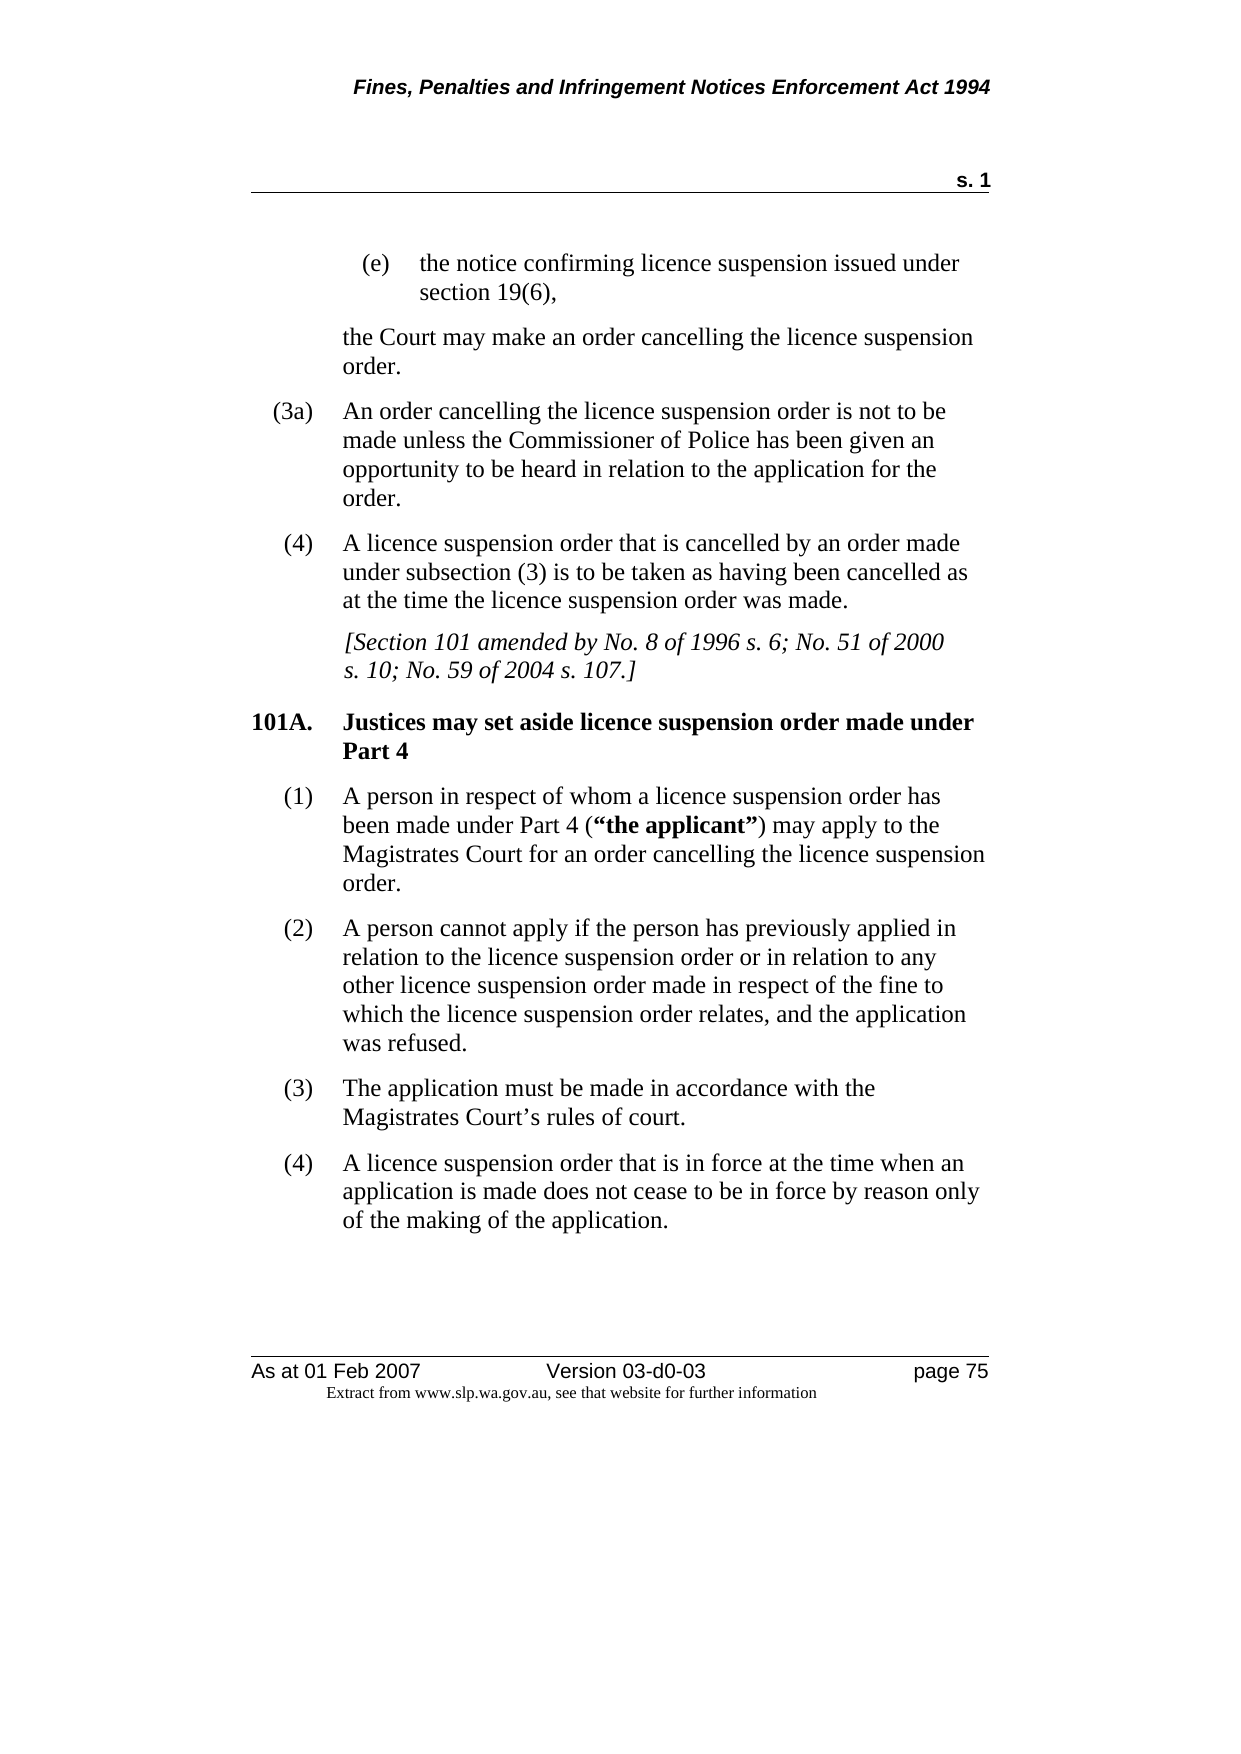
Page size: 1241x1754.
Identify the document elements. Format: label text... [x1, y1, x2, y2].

text the Court may make an order cancelling the licence suspension order. [251, 322, 989, 380]
text (1) A person in respect of whom a licence suspension order has been made under Part 4 (“the applicant”) may apply to the Magistrates Court for an order cancelling the licence suspension order. [251, 781, 989, 896]
text (3) The application must be made in accordance with the Magistrates Court’s rules of court. [251, 1073, 989, 1131]
text (4) A licence suspension order that is cancelled by an order made under subsection (3) is to be taken as having been cancelled as at the time the licence suspension order was made. [251, 528, 989, 614]
text [Section 101 amended by No. 8 of 1996 s. 6; No. 51 of 2000 s. 10; No. 59 of 2004 s. 107.] [251, 627, 989, 684]
text (2) A person cannot apply if the person has previously applied in relation to the licence suspension order or in relation to any other licence suspension order made in respect of the fine to which the licence suspension order relates, and the application was refused. [251, 913, 989, 1057]
text (3a) An order cancelling the licence suspension order is not to be made unless the Commissioner of Police has been given an opportunity to be heard in relation to the application for the order. [251, 396, 989, 511]
text (4) A licence suspension order that is in force at the time when an application is made does not cease to be in force by reason only of the making of the application. [251, 1148, 989, 1234]
text (e) the notice confirming licence suspension issued under section 19(6), [251, 248, 989, 306]
subtitle 101A. Justices may set aside licence suspension order made under Part 4 [251, 707, 989, 765]
